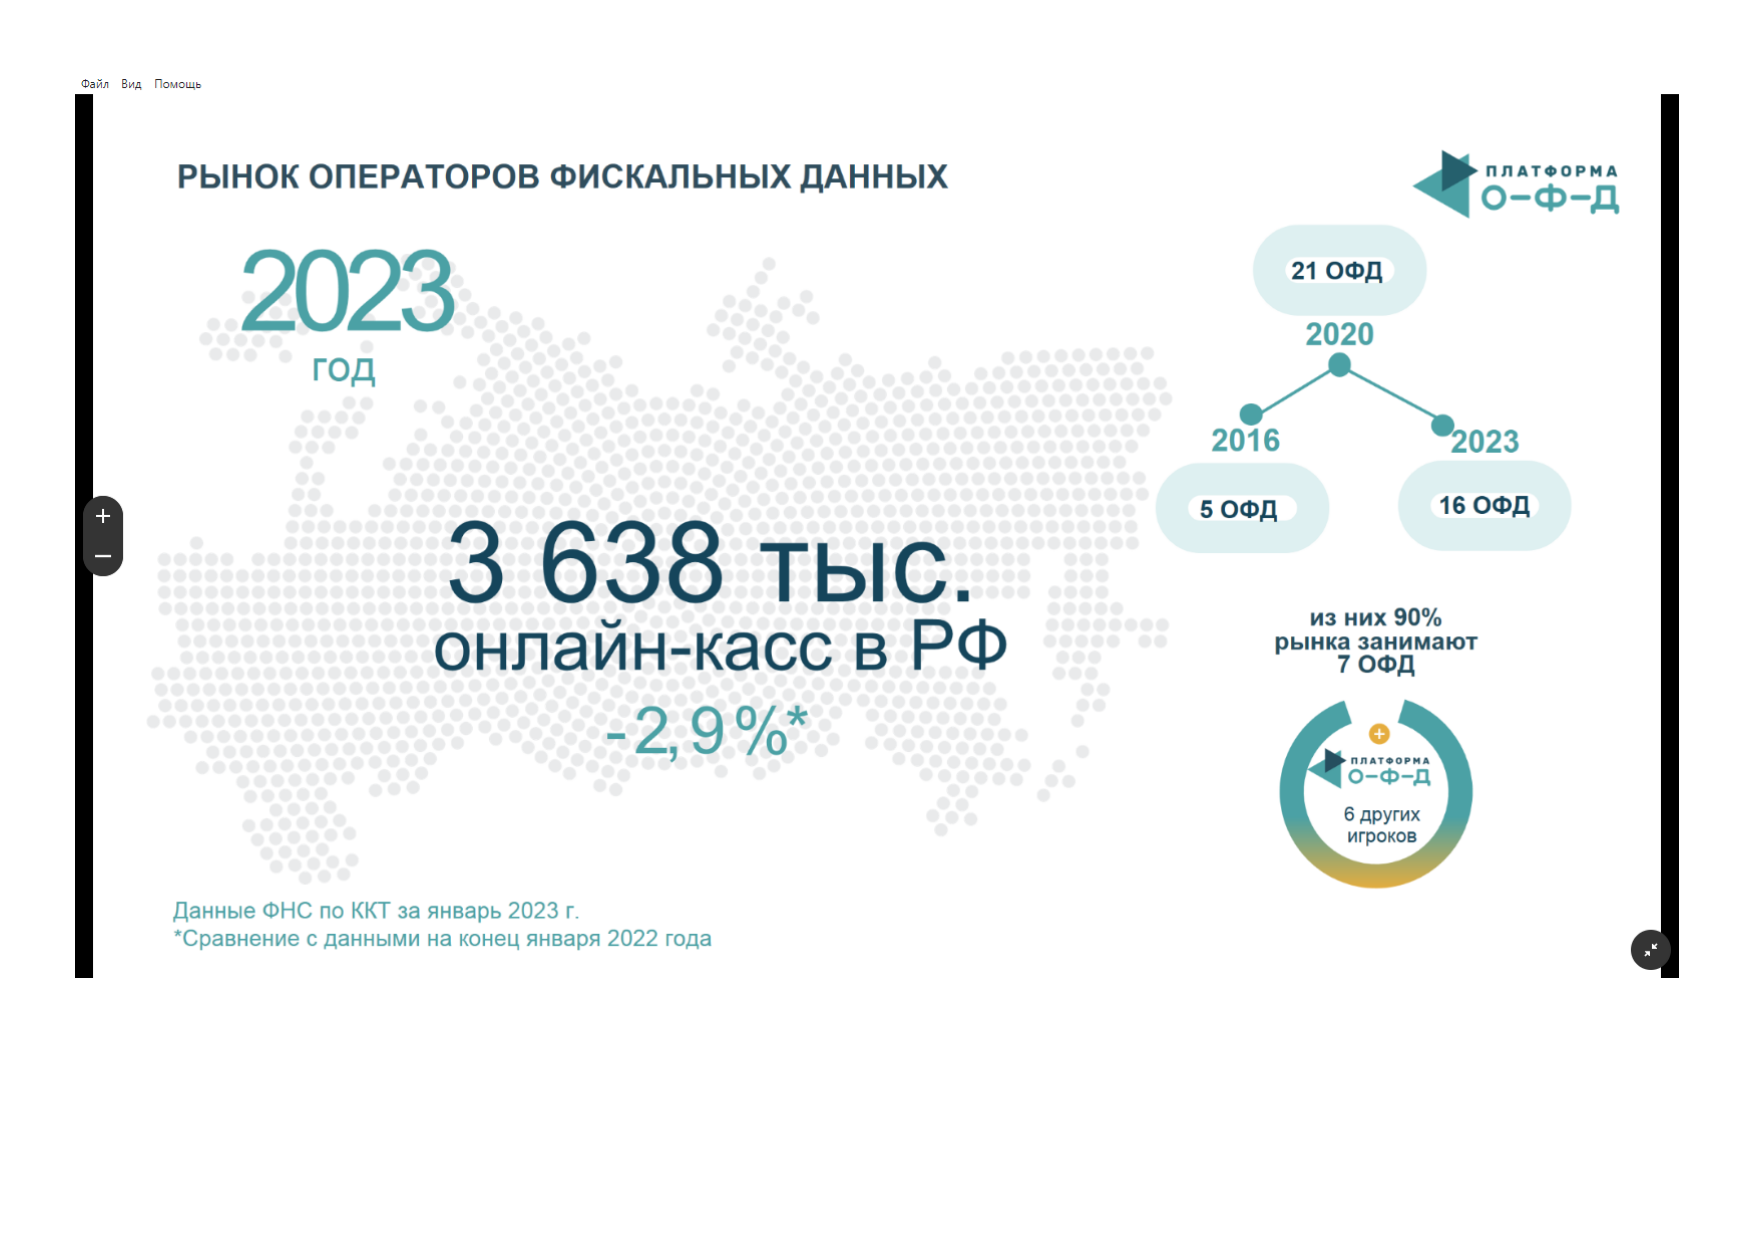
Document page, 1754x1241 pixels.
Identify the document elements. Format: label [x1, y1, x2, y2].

picture [75, 75, 1679, 978]
